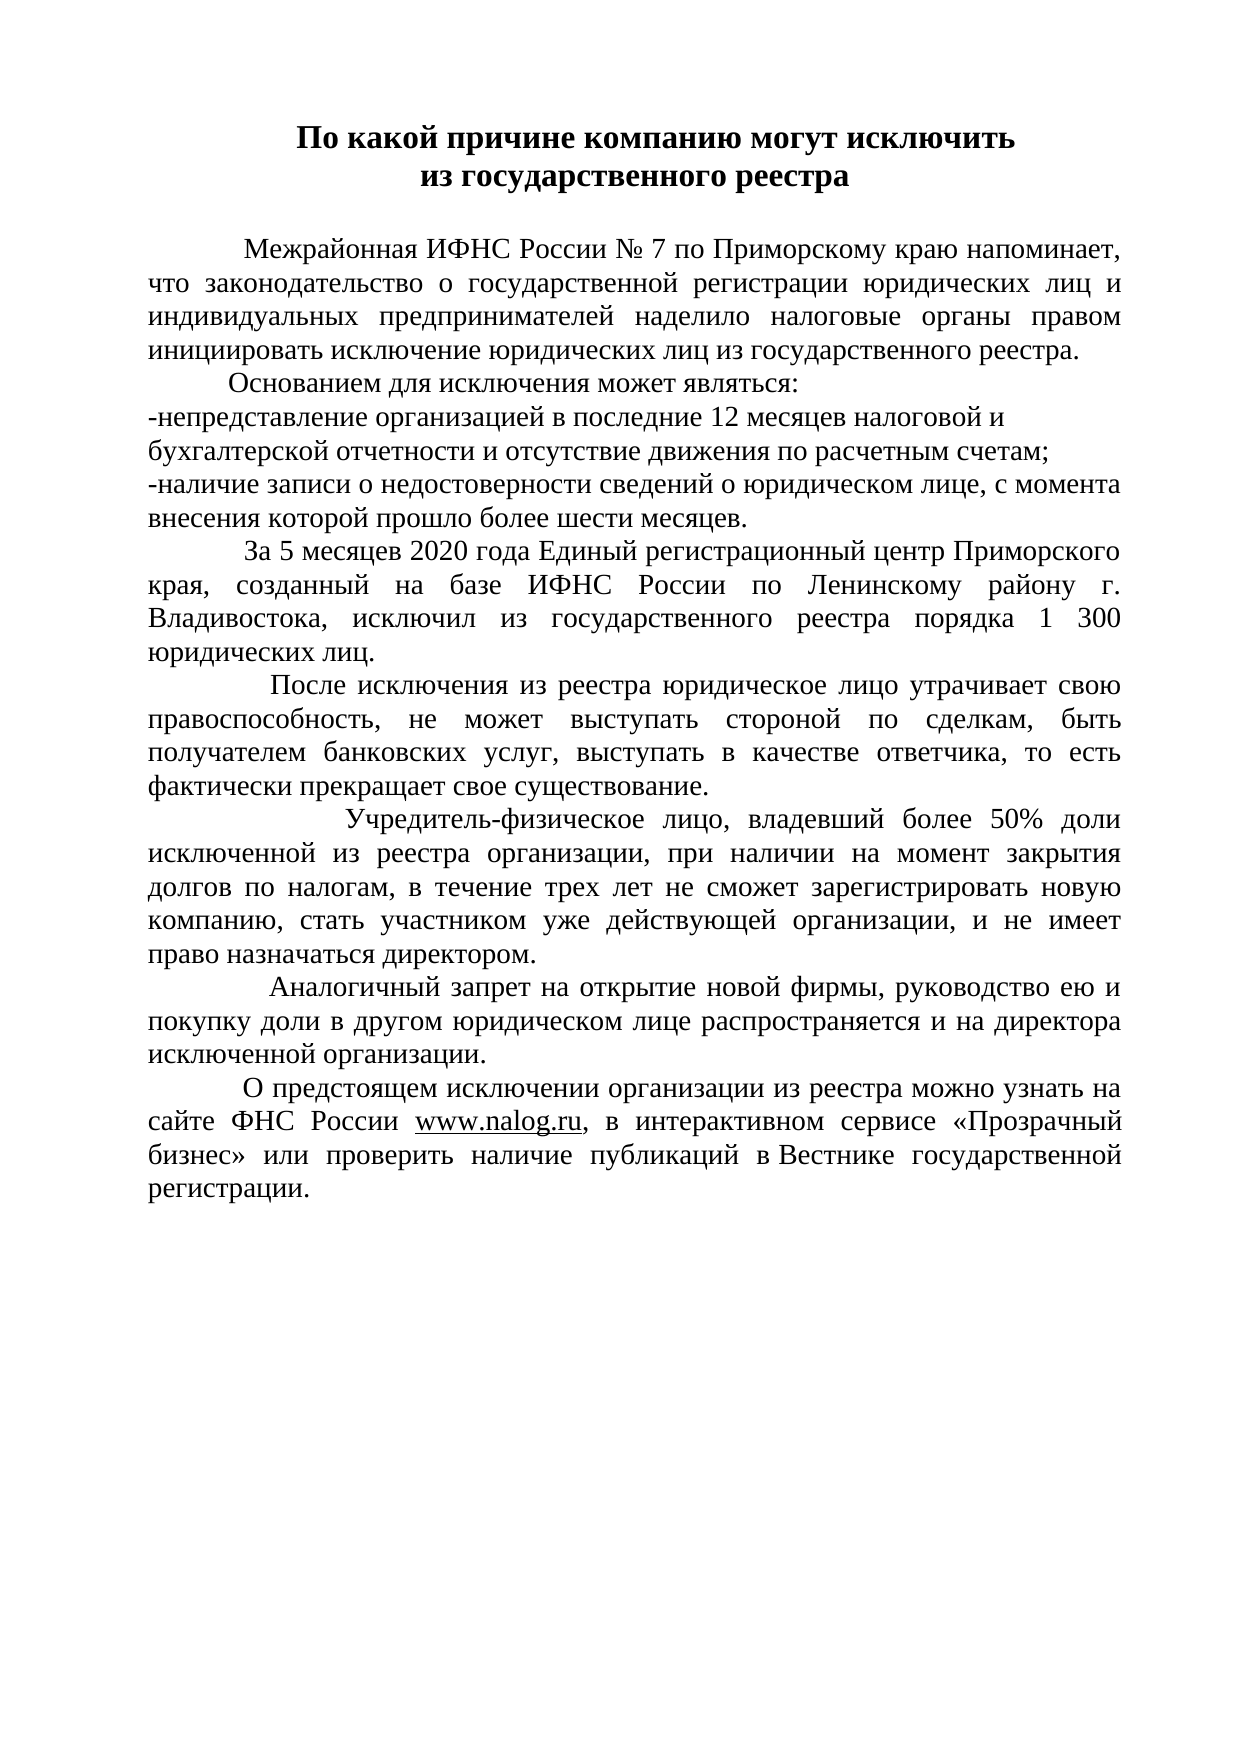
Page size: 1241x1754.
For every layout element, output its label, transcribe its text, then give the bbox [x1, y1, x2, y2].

table_header По какой причине компанию могут исключить из государственного реестра Межрайонная ИФНС России № 7 по Приморскому краю напоминает, что законодательство о государственной регистрации юридических лиц и индивидуальных предпринимателей наделило налоговые органы правом инициировать исключение юридических лиц из государственного реестра. Основанием для исключения может являться: -непредставление организацией в последние 12 месяцев налоговой и бухгалтерской отчетности и отсутствие движения по расчетным счетам; -наличие записи о недостоверности сведений о юридическом лице, с момента внесения которой прошло более шести месяцев. За 5 месяцев 2020 года Единый регистрационный центр Приморского края, созданный на базе ИФНС России по Ленинскому району г. Владивостока, исключил из государственного реестра порядка 1 300 юридических лиц. После исключения из реестра юридическое лицо утрачивает свою правоспособность, не может выступать стороной по сделкам, быть получателем банковских услуг, выступать в качестве ответчика, то есть фактически прекращает свое существование. Учредитель-физическое лицо, владевший более 50% доли исключенной из реестра организации, при наличии на момент закрытия долгов по налогам, в течение трех лет не сможет зарегистрировать новую компанию, стать участником уже действующей организации, и не имеет право назначаться директором. Аналогичный запрет на открытие новой фирмы, руководство ею и покупку доли в другом юридическом лице распространяется и на директора исключенной организации. О предстоящем исключении организации из реестра можно узнать на сайте ФНС России www.nalog.ru, в интерактивном сервисе «Прозрачный бизнес» или проверить наличие публикаций в Вестнике государственной регистрации. [136, 90, 1133, 1204]
